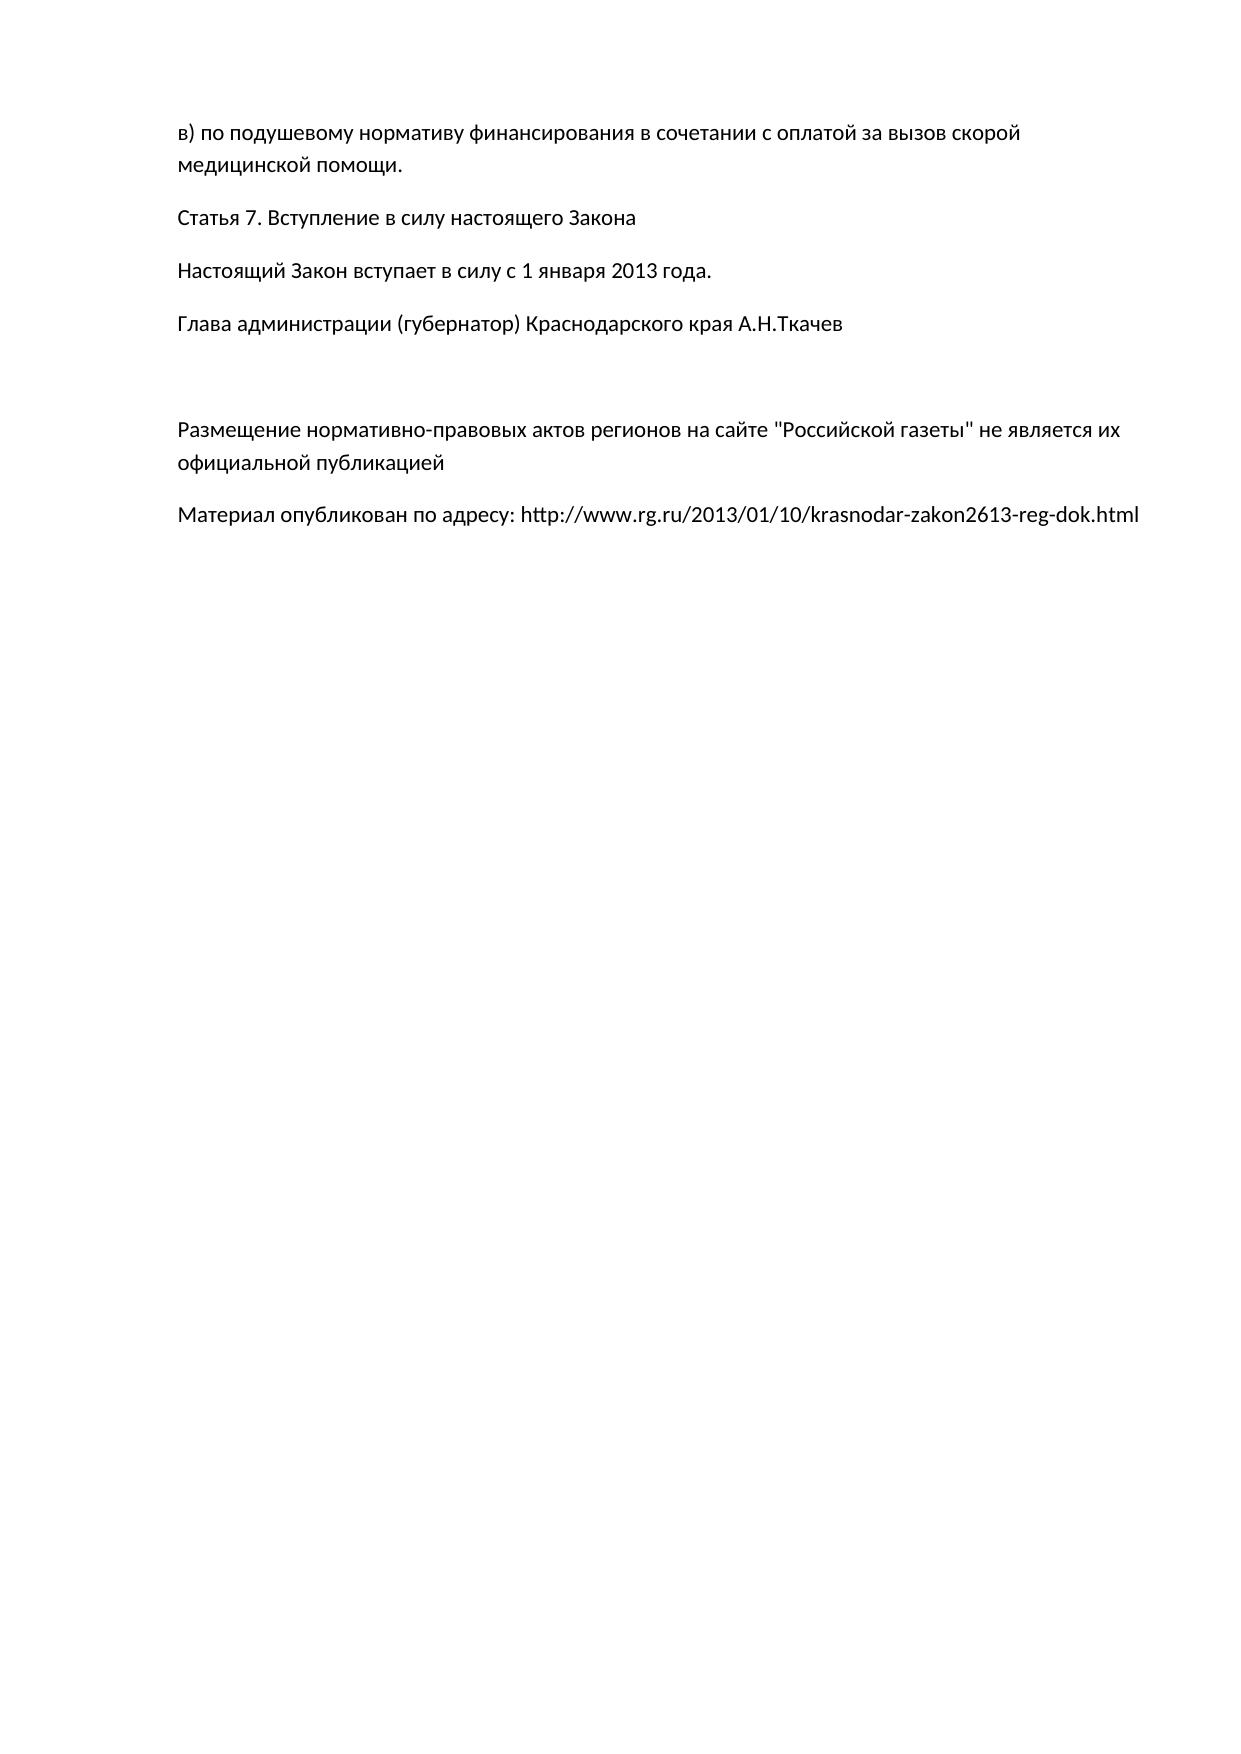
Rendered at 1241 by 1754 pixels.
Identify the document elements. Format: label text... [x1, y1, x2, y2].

text в) по подушевому нормативу финансирования в сочетании с оплатой за вызов скорой медицинской помощи. [177, 118, 1152, 178]
text Настоящий Закон вступает в силу с 1 января 2013 года. [177, 256, 1152, 284]
text Материал опубликован по адресу: http://www.rg.ru/2013/01/10/krasnodar-zakon2613-reg-dok.html [177, 501, 1152, 529]
text Глава администрации (губернатор) Краснодарского края А.Н.Ткачев [177, 309, 1152, 337]
text Статья 7. Вступление в силу настоящего Закона [177, 203, 1152, 231]
text Размещение нормативно-правовых актов регионов на сайте "Российской газеты" не является их официальной публикацией [177, 415, 1152, 476]
